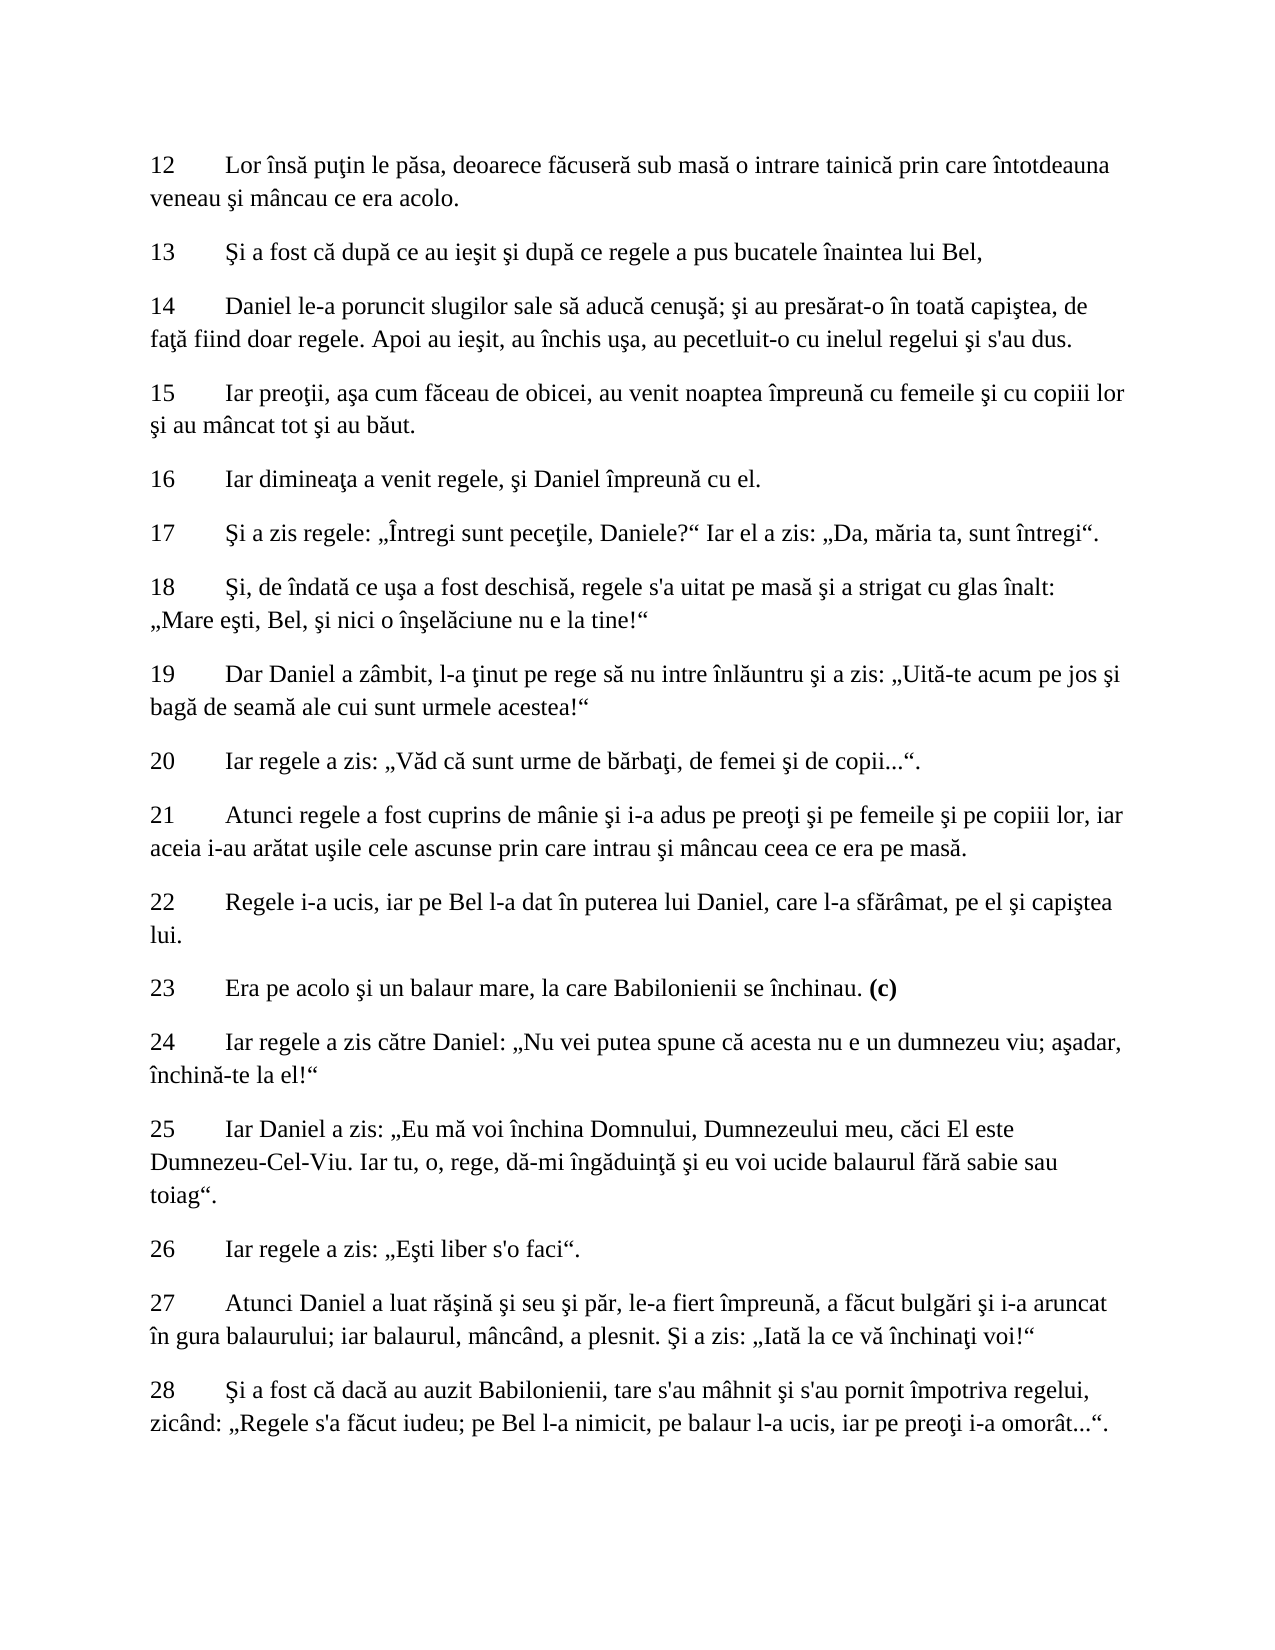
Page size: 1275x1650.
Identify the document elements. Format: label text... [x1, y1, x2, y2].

text 19 Dar Daniel a zâmbit, l-a ţinut pe rege să nu intre înlăuntru şi a zis: „Uită-te acum pe jos şi bagă de seamă ale cui sunt urmele acestea!“ [150, 659, 1125, 721]
text 21 Atunci regele a fost cuprins de mânie şi i-a adus pe preoţi şi pe femeile şi pe copiii lor, iar aceia i-au arătat uşile cele ascunse prin care intrau şi mâncau ceea ce era pe masă. [150, 800, 1125, 862]
text 22 Regele i-a ucis, iar pe Bel l-a dat în puterea lui Daniel, care l-a sfărâmat, pe el şi capiştea lui. [150, 887, 1125, 948]
text 14 Daniel le-a poruncit slugilor sale să aducă cenuşă; şi au presărat-o în toată capiştea, de faţă fiind doar regele. Apoi au ieşit, au închis uşa, au pecetluit-o cu inelul regelui şi s'au dus. [150, 291, 1125, 352]
text 13 Şi a fost că după ce au ieşit şi după ce regele a pus bucatele înaintea lui Bel, [150, 237, 1125, 266]
text 26 Iar regele a zis: „Eşti liber s'o faci“. [150, 1234, 1125, 1263]
text 18 Şi, de îndată ce uşa a fost deschisă, regele s'a uitat pe masă şi a strigat cu glas înalt: „Mare eşti, Bel, şi nici o înşelăciune nu e la tine!“ [150, 572, 1125, 634]
text 28 Şi a fost că dacă au auzit Babilonienii, tare s'au mâhnit şi s'au pornit împotriva regelui, zicând: „Regele s'a făcut iudeu; pe Bel l-a nimicit, pe balaur l-a ucis, iar pe preoţi i-a omorât...“. [150, 1375, 1125, 1437]
text 15 Iar preoţii, aşa cum făceau de obicei, au venit noaptea împreună cu femeile şi cu copiii lor şi au mâncat tot şi au băut. [150, 378, 1125, 439]
text 27 Atunci Daniel a luat răşină şi seu şi păr, le-a fiert împreună, a făcut bulgări şi i-a aruncat în gura balaurului; iar balaurul, mâncând, a plesnit. Şi a zis: „Iată la ce vă închinaţi voi!“ [150, 1288, 1125, 1350]
text 24 Iar regele a zis către Daniel: „Nu vei putea spune că acesta nu e un dumnezeu viu; aşadar, închină-te la el!“ [150, 1027, 1125, 1089]
text 16 Iar dimineaţa a venit regele, şi Daniel împreună cu el. [150, 464, 1125, 493]
text 20 Iar regele a zis: „Văd că sunt urme de bărbaţi, de femei şi de copii...“. [150, 746, 1125, 775]
text 17 Şi a zis regele: „Întregi sunt peceţile, Daniele?“ Iar el a zis: „Da, măria ta, sunt întregi“. [150, 518, 1125, 547]
text 23 Era pe acolo şi un balaur mare, la care Babilonienii se închinau. (c) [150, 973, 1125, 1002]
text 12 Lor însă puţin le păsa, deoarece făcuseră sub masă o intrare tainică prin care întotdeauna veneau şi mâncau ce era acolo. [150, 150, 1125, 212]
text 25 Iar Daniel a zis: „Eu mă voi închina Domnului, Dumnezeului meu, căci El este Dumnezeu-Cel-Viu. Iar tu, o, rege, dă-mi îngăduinţă şi eu voi ucide balaurul fără sabie sau toiag“. [150, 1114, 1125, 1209]
